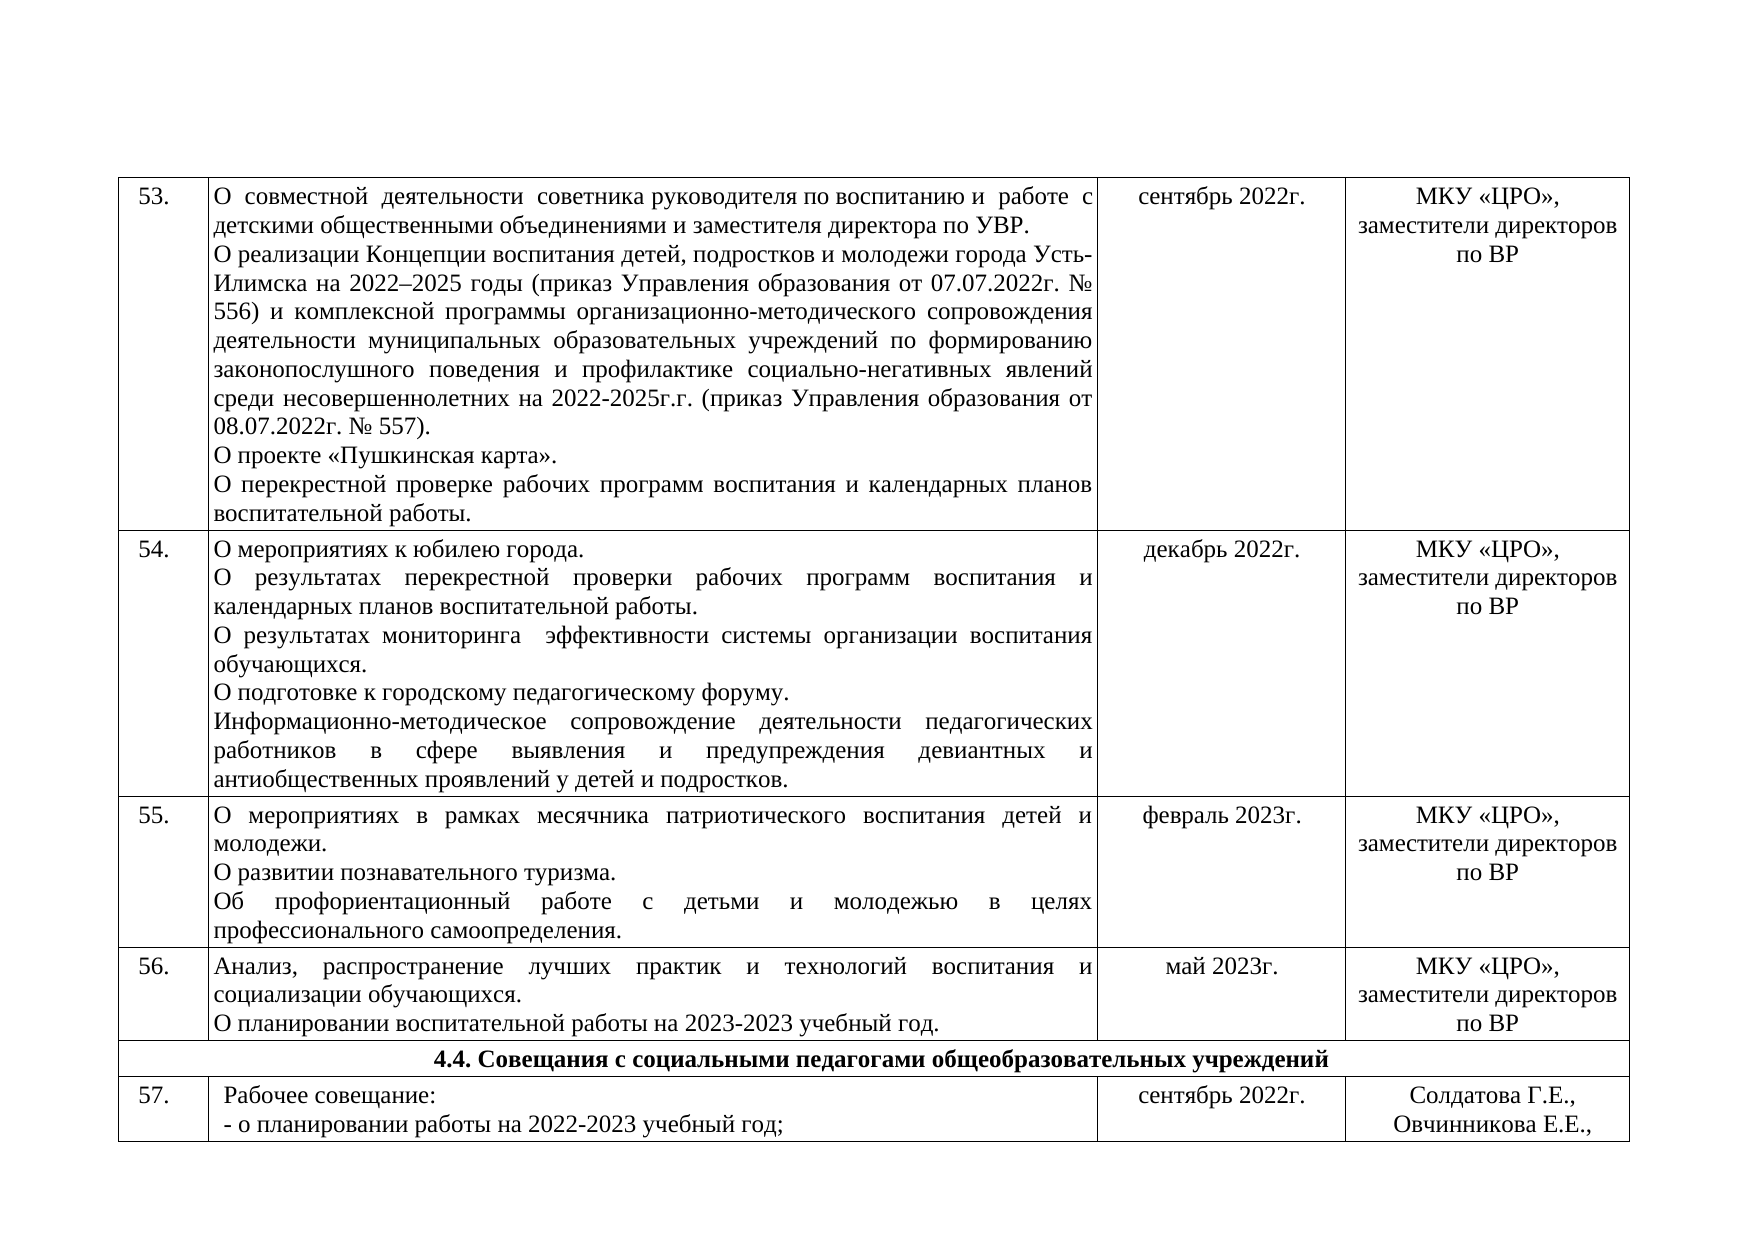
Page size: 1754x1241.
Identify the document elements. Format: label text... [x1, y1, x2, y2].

table_cell [119, 1077, 208, 1141]
table_cell [119, 531, 208, 796]
table_cell сентябрь 2022г. [1098, 1077, 1345, 1141]
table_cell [1346, 178, 1629, 529]
table_cell февраль 2023г. [1098, 797, 1345, 947]
table_cell МКУ «ЦРО», заместители директоров по ВР [1346, 797, 1629, 947]
table_cell сентябрь 2022г. [1098, 178, 1345, 529]
table_cell май 2023г. [1098, 948, 1345, 1040]
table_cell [209, 1077, 1097, 1141]
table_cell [1346, 1077, 1629, 1141]
table_cell МКУ «ЦРО», заместители директоров по ВР [1346, 531, 1629, 796]
table_cell МКУ «ЦРО», заместители директоров по ВР [1346, 948, 1629, 1040]
table_cell О мероприятиях к юбилею города. О результатах перекрестной проверки рабочих программ воспитания и календарных планов воспитательной работы. О результатах мониторинга эффективности системы организации воспитания обучающихся. О подготовке к городскому педагогическому форуму. Информационно-методическое сопровождение деятельности педагогических работников в сфере выявления и предупреждения девиантных и антиобщественных проявлений у детей и подростков. [209, 531, 1097, 796]
table_cell [119, 178, 208, 529]
table_cell 4.4. Совещания с социальными педагогами общеобразовательных учреждений [119, 1041, 1629, 1076]
table_cell декабрь 2022г. [1098, 531, 1345, 796]
table_cell О совместной деятельности советника руководителя по воспитанию и работе с детскими общественными объединениями и заместителя директора по УВР. О реализации Концепции воспитания детей, подростков и молодежи города Усть-Илимска на 2022–2025 годы (приказ Управления образования от 07.07.2022г. № 556) и комплексной программы организационно-методического сопровождения деятельности муниципальных образовательных учреждений по формированию законопослушного поведения и профилактике социально-негативных явлений среди несовершеннолетних на 2022-2025г.г. (приказ Управления образования от 08.07.2022г. № 557). О проекте «Пушкинская карта». О перекрестной проверке рабочих программ воспитания и календарных планов воспитательной работы. [209, 178, 1097, 529]
table_cell О мероприятиях в рамках месячника патриотического воспитания детей и молодежи. О развитии познавательного туризма. Об профориентационный работе с детьми и молодежью в целях профессионального самоопределения. [209, 797, 1097, 947]
table_cell [119, 948, 208, 1040]
table_cell [119, 797, 208, 947]
table_cell Анализ, распространение лучших практик и технологий воспитания и социализации обучающихся. О планировании воспитательной работы на 2023-2023 учебный год. [209, 948, 1097, 1040]
